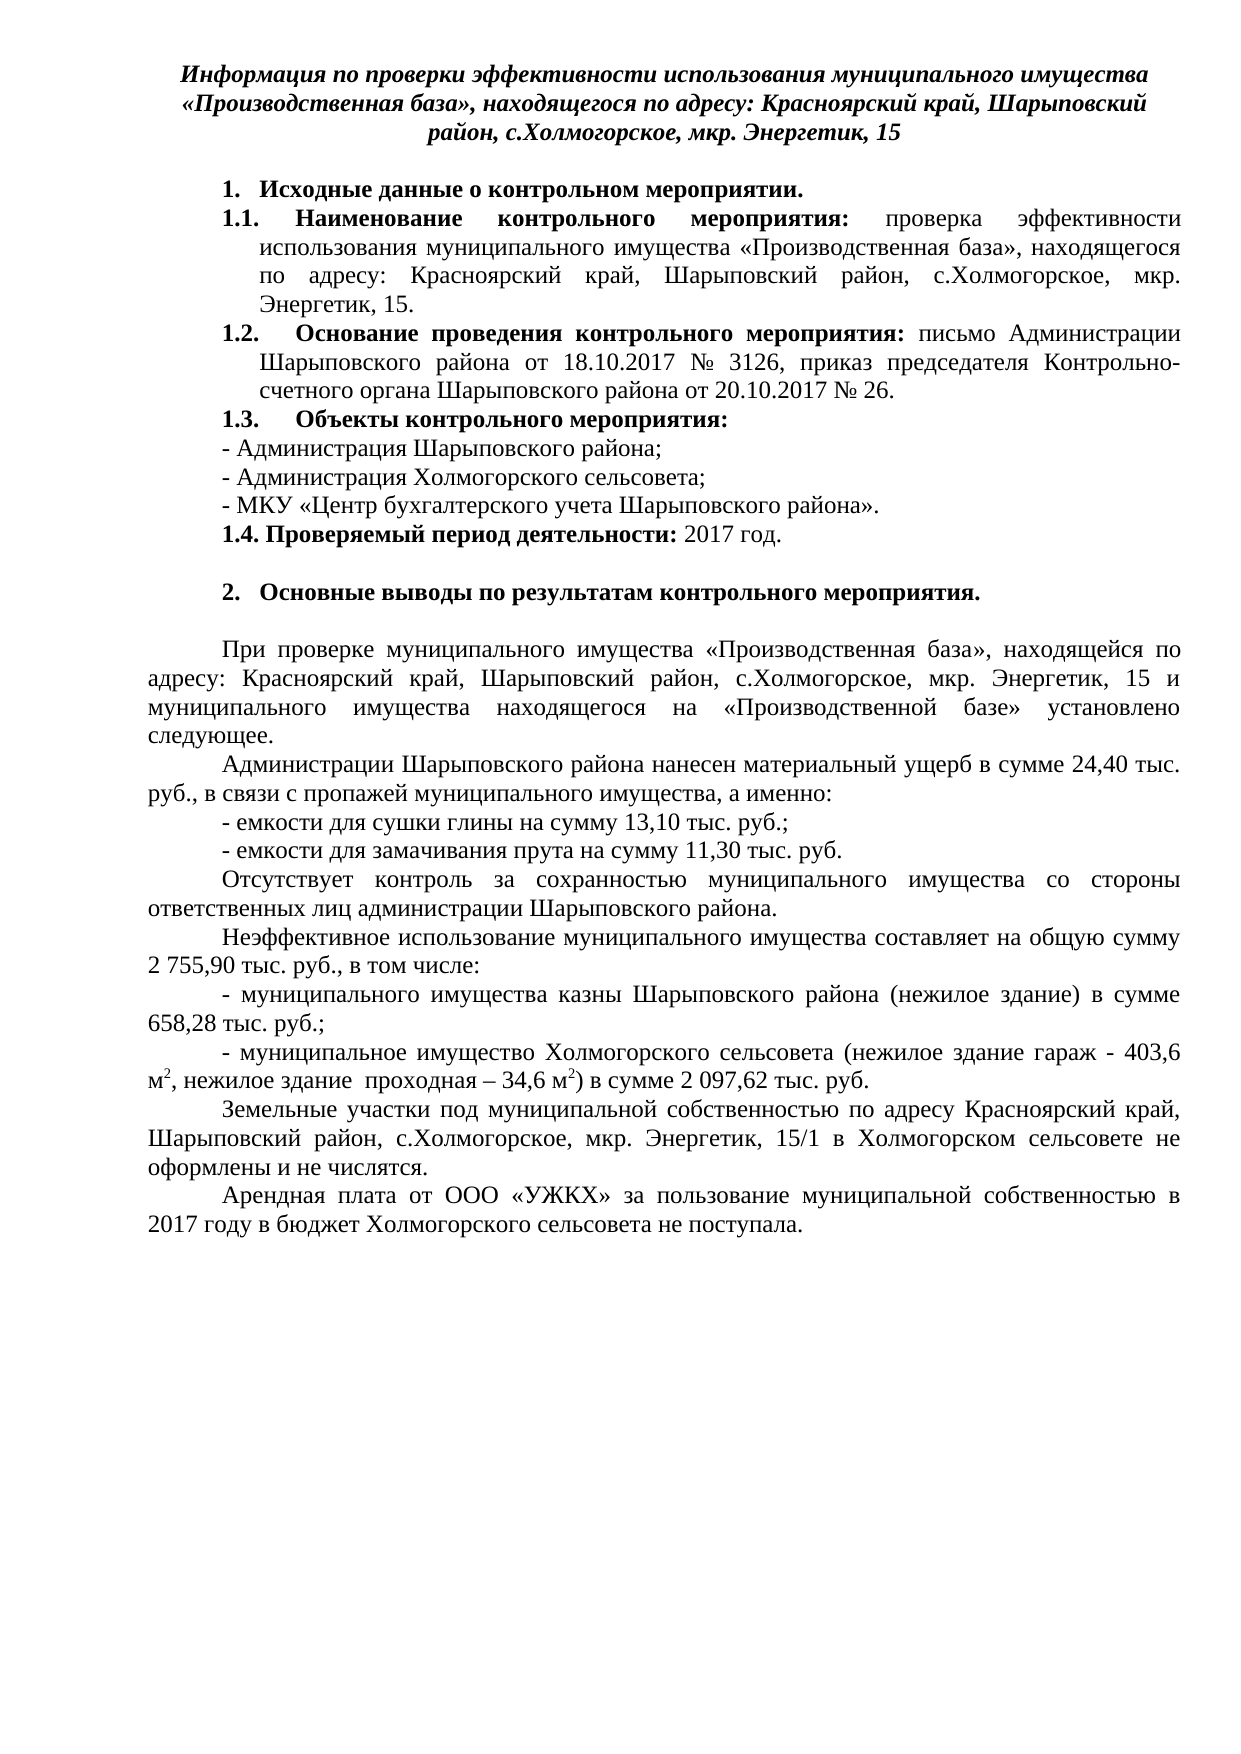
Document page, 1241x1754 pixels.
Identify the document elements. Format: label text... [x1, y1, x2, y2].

text - муниципального имущества казны Шарыповского района (нежилое здание) в сумме 658,28 тыс. руб.; [148, 979, 1181, 1037]
list Основание проведения контрольного мероприятия: письмо Администрации Шарыповского района от 18.10.2017 № 3126, приказ председателя Контрольно-счетного органа Шарыповского района от 20.10.2017 № 26. [222, 318, 1181, 404]
text Арендная плата от ООО «УЖКХ» за пользование муниципальной собственностью в 2017 году в бюджет Холмогорского сельсовета не поступала. [148, 1180, 1181, 1238]
text - МКУ «Центр бухгалтерского учета Шарыповского района». [148, 490, 1181, 519]
text - емкости для сушки глины на сумму 13,10 тыс. руб.; [148, 807, 1181, 835]
text - муниципальное имущество Холмогорского сельсовета (нежилое здание гараж - 403,6 м2, нежилое здание проходная – 34,6 м2) в сумме 2 097,62 тыс. руб. [148, 1037, 1181, 1094]
list Исходные данные о контрольном мероприятии. [222, 174, 1181, 203]
text Отсутствует контроль за сохранностью муниципального имущества со стороны ответственных лиц администрации Шарыповского района. [148, 864, 1181, 922]
text При проверке муниципального имущества «Производственная база», находящейся по адресу: Красноярский край, Шарыповский район, с.Холмогорское, мкр. Энергетик, 15 и муниципального имущества находящегося на «Производственной базе» установлено следующее. [148, 634, 1181, 749]
text Земельные участки под муниципальной собственностью по адресу Красноярский край, Шарыповский район, с.Холмогорское, мкр. Энергетик, 15/1 в Холмогорском сельсовете не оформлены и не числятся. [148, 1094, 1181, 1180]
text Неэффективное использование муниципального имущества составляет на общую сумму 2 755,90 тыс. руб., в том числе: [148, 922, 1181, 979]
text - Администрация Холмогорского сельсовета; [148, 462, 1181, 490]
text Информация по проверки эффективности использования муниципального имущества «Производственная база», находящегося по адресу: Красноярский край, Шарыповский район, с.Холмогорское, мкр. Энергетик, 15 [148, 59, 1181, 145]
text - емкости для замачивания прута на сумму 11,30 тыс. руб. [148, 835, 1181, 864]
list Основные выводы по результатам контрольного мероприятия. [222, 577, 1181, 605]
text - Администрация Шарыповского района; [148, 433, 1181, 462]
list Наименование контрольного мероприятия: проверка эффективности использования муниципального имущества «Производственная база», находящегося по адресу: Красноярский край, Шарыповский район, с.Холмогорское, мкр. Энергетик, 15. [222, 203, 1181, 318]
list Объекты контрольного мероприятия: [222, 404, 1181, 433]
text Администрации Шарыповского района нанесен материальный ущерб в сумме 24,40 тыс. руб., в связи с пропажей муниципального имущества, а именно: [148, 749, 1181, 807]
text 1.4. Проверяемый период деятельности: 2017 год. [148, 519, 1181, 548]
